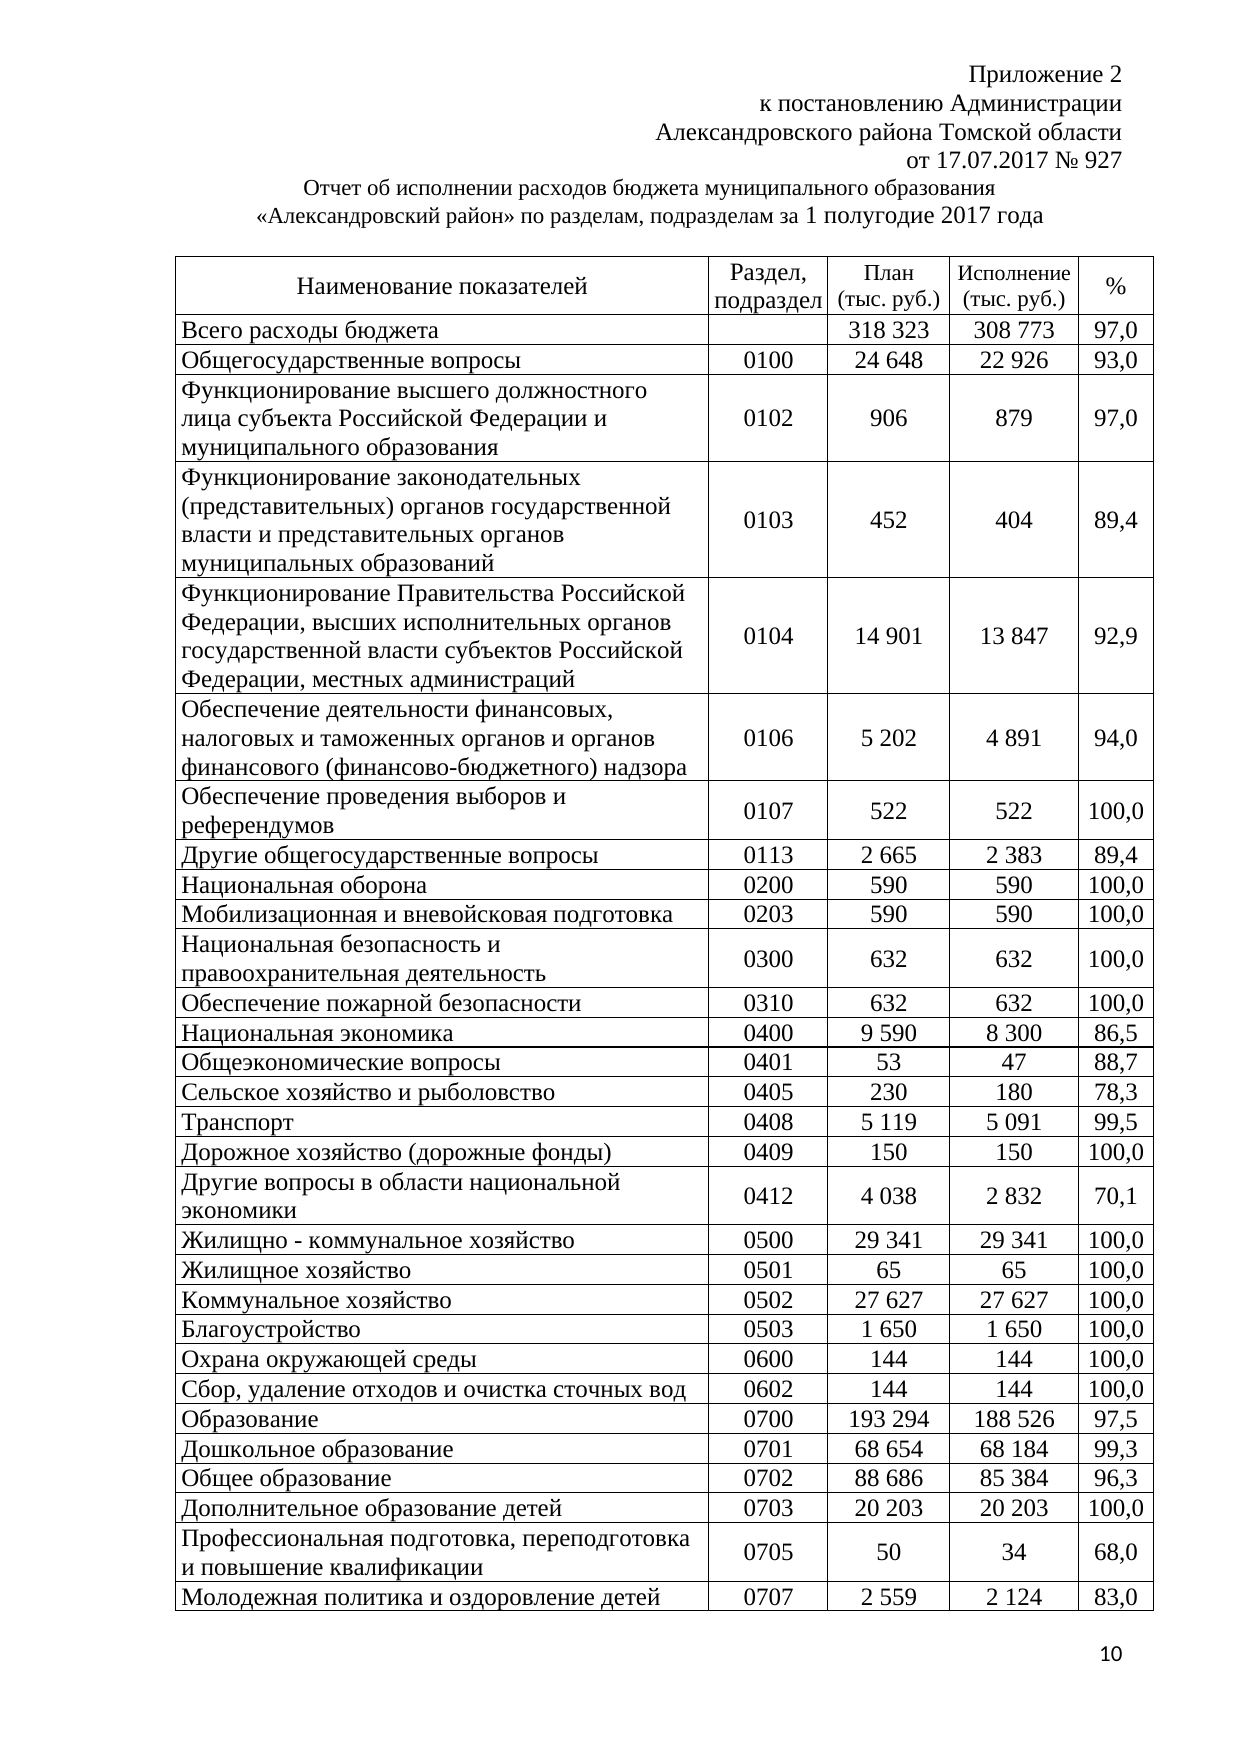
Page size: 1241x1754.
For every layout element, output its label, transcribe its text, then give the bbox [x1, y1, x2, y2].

table_cell 50 [828, 1523, 949, 1581]
table_cell Национальная безопасность и правоохранительная деятельность [176, 929, 708, 987]
table_cell 27 627 [950, 1285, 1078, 1313]
table_cell 20 203 [828, 1493, 949, 1522]
table_cell 0409 [709, 1137, 827, 1166]
table_cell 88 686 [828, 1464, 949, 1492]
table_cell 68 654 [828, 1434, 949, 1462]
table_cell 100,0 [1079, 870, 1153, 898]
table_cell 65 [828, 1255, 949, 1284]
table_cell 100,0 [1079, 1225, 1153, 1254]
table_cell 100,0 [1079, 900, 1153, 928]
table_cell 590 [828, 870, 949, 898]
table_cell Общее образование [176, 1464, 708, 1492]
table_cell 144 [828, 1374, 949, 1403]
table_cell 83,0 [1079, 1582, 1153, 1610]
table_cell 100,0 [1079, 1255, 1153, 1284]
table_cell 100,0 [1079, 1315, 1153, 1343]
table_cell 100,0 [1079, 929, 1153, 987]
table_cell Благоустройство [176, 1315, 708, 1343]
table_cell 0705 [709, 1523, 827, 1581]
table_cell 632 [950, 988, 1078, 1017]
table_cell Обеспечение деятельности финансовых, налоговых и таможенных органов и органов финансового (финансово-бюджетного) надзора [176, 694, 708, 780]
table_header % [1079, 257, 1153, 314]
table_cell 0102 [709, 375, 827, 461]
table_cell 632 [950, 929, 1078, 987]
table_cell 5 202 [828, 694, 949, 780]
table_cell 590 [950, 900, 1078, 928]
table_cell Другие вопросы в области национальной экономики [176, 1167, 708, 1224]
table_cell 0113 [709, 840, 827, 869]
table_cell Жилищное хозяйство [176, 1255, 708, 1284]
table_cell Функционирование Правительства Российской Федерации, высших исполнительных органов государственной власти субъектов Российской Федерации, местных администраций [176, 578, 708, 693]
table_cell 404 [950, 462, 1078, 577]
table_cell 2 124 [950, 1582, 1078, 1610]
table_cell 0200 [709, 870, 827, 898]
table_cell 0502 [709, 1285, 827, 1313]
table_cell 68,0 [1079, 1523, 1153, 1581]
table_cell 0100 [709, 345, 827, 374]
table_cell 0203 [709, 900, 827, 928]
table_cell 92,9 [1079, 578, 1153, 693]
table_cell Функционирование законодательных (представительных) органов государственной власти и представительных органов муниципальных образований [176, 462, 708, 577]
table_cell 4 038 [828, 1167, 949, 1224]
table_cell 452 [828, 462, 949, 577]
table_cell 0707 [709, 1582, 827, 1610]
text от 17.07.2017 № 927 [177, 145, 1122, 174]
table_cell 29 341 [828, 1225, 949, 1254]
table_cell Молодежная политика и оздоровление детей [176, 1582, 708, 1610]
table_cell 0300 [709, 929, 827, 987]
table_cell 70,1 [1079, 1167, 1153, 1224]
table_cell Общеэкономические вопросы [176, 1048, 708, 1076]
table_cell 1 650 [828, 1315, 949, 1343]
table_cell 144 [828, 1344, 949, 1373]
table_cell 318 323 [828, 315, 949, 344]
table_cell 0702 [709, 1464, 827, 1492]
table_cell 0107 [709, 781, 827, 839]
table_cell 0104 [709, 578, 827, 693]
table_cell 188 526 [950, 1404, 1078, 1433]
table_cell 34 [950, 1523, 1078, 1581]
table_cell Охрана окружающей среды [176, 1344, 708, 1373]
table_cell 100,0 [1079, 1137, 1153, 1166]
table_cell 68 184 [950, 1434, 1078, 1462]
table_cell 29 341 [950, 1225, 1078, 1254]
table_cell 99,5 [1079, 1107, 1153, 1136]
table_cell 93,0 [1079, 345, 1153, 374]
table_cell 0602 [709, 1374, 827, 1403]
table_cell 0503 [709, 1315, 827, 1343]
table_cell Национальная оборона [176, 870, 708, 898]
table_cell 22 926 [950, 345, 1078, 374]
table_cell 1 650 [950, 1315, 1078, 1343]
table_cell 2 665 [828, 840, 949, 869]
table_cell Национальная экономика [176, 1018, 708, 1046]
table_cell Общегосударственные вопросы [176, 345, 708, 374]
table_cell 2 832 [950, 1167, 1078, 1224]
text Александровского района Томской области [177, 117, 1122, 145]
table_cell 590 [828, 900, 949, 928]
table_cell 8 300 [950, 1018, 1078, 1046]
table_cell Транспорт [176, 1107, 708, 1136]
table_cell Другие общегосударственные вопросы [176, 840, 708, 869]
table_cell 180 [950, 1077, 1078, 1106]
table_header Наименование показателей [176, 257, 708, 314]
table_cell 0106 [709, 694, 827, 780]
table_cell 89,4 [1079, 840, 1153, 869]
table_cell 9 590 [828, 1018, 949, 1046]
table_cell 0412 [709, 1167, 827, 1224]
table_cell Обеспечение проведения выборов и референдумов [176, 781, 708, 839]
table_cell 100,0 [1079, 988, 1153, 1017]
table_cell 0103 [709, 462, 827, 577]
table_header План (тыс. руб.) [828, 257, 949, 314]
table_cell 20 203 [950, 1493, 1078, 1522]
table_cell 85 384 [950, 1464, 1078, 1492]
table_cell Всего расходы бюджета [176, 315, 708, 344]
table_cell Профессиональная подготовка, переподготовка и повышение квалификации [176, 1523, 708, 1581]
table_cell 47 [950, 1048, 1078, 1076]
table_cell 522 [828, 781, 949, 839]
table_cell 86,5 [1079, 1018, 1153, 1046]
table_cell 88,7 [1079, 1048, 1153, 1076]
table_cell 24 648 [828, 345, 949, 374]
table_cell 100,0 [1079, 1285, 1153, 1313]
table_cell 0310 [709, 988, 827, 1017]
table_cell 4 891 [950, 694, 1078, 780]
table_cell 89,4 [1079, 462, 1153, 577]
table_cell 150 [828, 1137, 949, 1166]
table_cell 53 [828, 1048, 949, 1076]
table_cell 0500 [709, 1225, 827, 1254]
table_cell 5 119 [828, 1107, 949, 1136]
table_cell 13 847 [950, 578, 1078, 693]
table_cell Жилищно - коммунальное хозяйство [176, 1225, 708, 1254]
table_cell 97,0 [1079, 375, 1153, 461]
table_cell Дополнительное образование детей [176, 1493, 708, 1522]
table_cell 308 773 [950, 315, 1078, 344]
table_cell 100,0 [1079, 1374, 1153, 1403]
table_cell Дорожное хозяйство (дорожные фонды) [176, 1137, 708, 1166]
table_cell 27 627 [828, 1285, 949, 1313]
table_cell 590 [950, 870, 1078, 898]
table_cell 100,0 [1079, 1493, 1153, 1522]
table_cell 144 [950, 1374, 1078, 1403]
table_cell 78,3 [1079, 1077, 1153, 1106]
table_cell 0703 [709, 1493, 827, 1522]
table_cell Дошкольное образование [176, 1434, 708, 1462]
table_cell 0600 [709, 1344, 827, 1373]
table_cell 522 [950, 781, 1078, 839]
table_cell 144 [950, 1344, 1078, 1373]
table_cell 5 091 [950, 1107, 1078, 1136]
table_cell Обеспечение пожарной безопасности [176, 988, 708, 1017]
text к постановлению Администрации [177, 88, 1122, 117]
table_cell 230 [828, 1077, 949, 1106]
table_cell 0401 [709, 1048, 827, 1076]
text Отчет об исполнении расходов бюджета муниципального образования [177, 174, 1122, 200]
table_cell 0400 [709, 1018, 827, 1046]
table_cell 97,0 [1079, 315, 1153, 344]
table_cell 879 [950, 375, 1078, 461]
table_header Раздел, подраздел [709, 257, 827, 314]
table_cell 0700 [709, 1404, 827, 1433]
table_cell Мобилизационная и вневойсковая подготовка [176, 900, 708, 928]
table_cell 96,3 [1079, 1464, 1153, 1492]
table_cell 99,3 [1079, 1434, 1153, 1462]
table_cell [709, 315, 827, 344]
table_cell Образование [176, 1404, 708, 1433]
table_header Исполнение (тыс. руб.) [950, 257, 1078, 314]
table_cell 14 901 [828, 578, 949, 693]
table_cell Коммунальное хозяйство [176, 1285, 708, 1313]
table_cell Функционирование высшего должностного лица субъекта Российской Федерации и муниципального образования [176, 375, 708, 461]
table_cell 906 [828, 375, 949, 461]
table_cell 94,0 [1079, 694, 1153, 780]
table_cell 632 [828, 988, 949, 1017]
table_cell 65 [950, 1255, 1078, 1284]
table_cell 0701 [709, 1434, 827, 1462]
table_cell 150 [950, 1137, 1078, 1166]
table_cell 0408 [709, 1107, 827, 1136]
text Приложение 2 [177, 59, 1122, 88]
table_cell 632 [828, 929, 949, 987]
table_cell Сбор, удаление отходов и очистка сточных вод [176, 1374, 708, 1403]
table_cell 100,0 [1079, 781, 1153, 839]
table_cell 100,0 [1079, 1344, 1153, 1373]
text «Александровский район» по разделам, подразделам за 1 полугодие 2017 года [177, 200, 1122, 229]
table_cell Сельское хозяйство и рыболовство [176, 1077, 708, 1106]
table_cell 2 383 [950, 840, 1078, 869]
table_cell 0501 [709, 1255, 827, 1284]
table_cell 2 559 [828, 1582, 949, 1610]
table_cell 0405 [709, 1077, 827, 1106]
table_cell 97,5 [1079, 1404, 1153, 1433]
table_cell 193 294 [828, 1404, 949, 1433]
